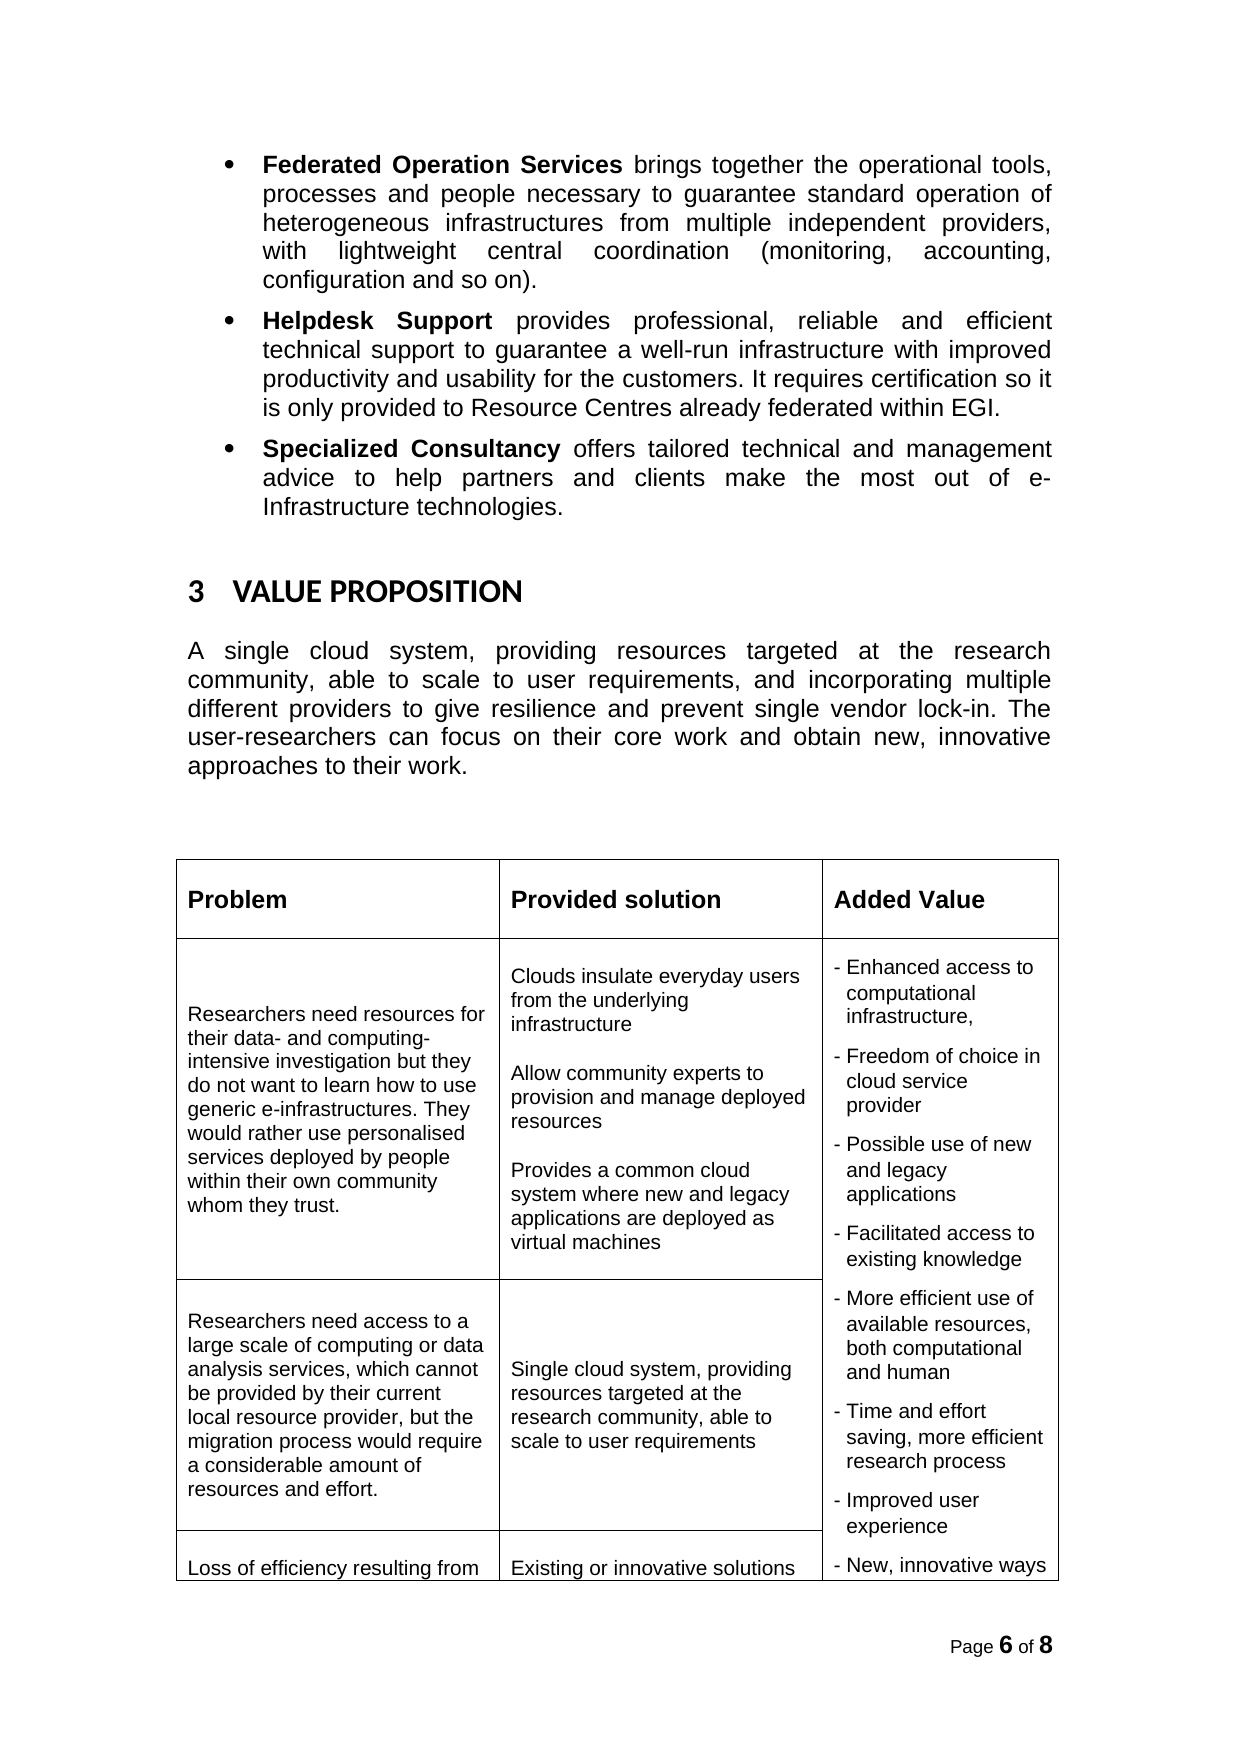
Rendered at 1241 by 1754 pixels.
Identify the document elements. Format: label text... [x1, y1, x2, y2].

subtitle Value Proposition [187, 570, 1053, 611]
list Federated Operation Services brings together the operational tools, processes and people necessary to guarantee standard operation of heterogeneous infrastructures from multiple independent providers, with lightweight central coordination (monitoring, accounting, configuration and so on). [225, 150, 1053, 294]
table_header Provided solution [500, 860, 822, 938]
text A single cloud system, providing resources targeted at the research community, able to scale to user requirements, and incorporating multiple different providers to give resilience and prevent single vendor lock-in. The user-researchers can focus on their core work and obtain new, innovative approaches to their work. [187, 636, 1053, 780]
table_cell Single cloud system, providing resources targeted at the research community, able to scale to user requirements [500, 1280, 822, 1530]
table_cell Researchers need access to a large scale of computing or data analysis services, which cannot be provided by their current local resource provider, but the migration process would require a considerable amount of resources and effort. [177, 1280, 499, 1530]
table_cell Enhanced access to computational infrastructure, Freedom of choice in cloud service provider Possible use of new and legacy applications Facilitated access to existing knowledge More efficient use of available resources, both computational and human Time and effort saving, more efficient research process Improved user experience New, innovative ways of producing Science [823, 939, 1058, 1580]
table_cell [500, 1531, 822, 1580]
list Helpdesk Support provides professional, reliable and efficient technical support to guarantee a well-run infrastructure with improved productivity and usability for the customers. It requires certification so it is only provided to Resource Centres already federated within EGI. [225, 306, 1053, 421]
table_cell Researchers need resources for their data- and computing-intensive investigation but they do not want to learn how to use generic e-infrastructures. They would rather use personalised services deployed by people within their own community whom they trust. [177, 939, 499, 1279]
table_header Added Value [823, 860, 1058, 938]
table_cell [177, 1531, 499, 1580]
list Specialized Consultancy offers tailored technical and management advice to help partners and clients make the most out of e-Infrastructure technologies. [225, 434, 1053, 520]
table_header Problem [177, 860, 499, 938]
table_cell Clouds insulate everyday users from the underlying infrastructure Allow community experts to provision and manage deployed resources Provides a common cloud system where new and legacy applications are deployed as virtual machines [500, 939, 822, 1279]
